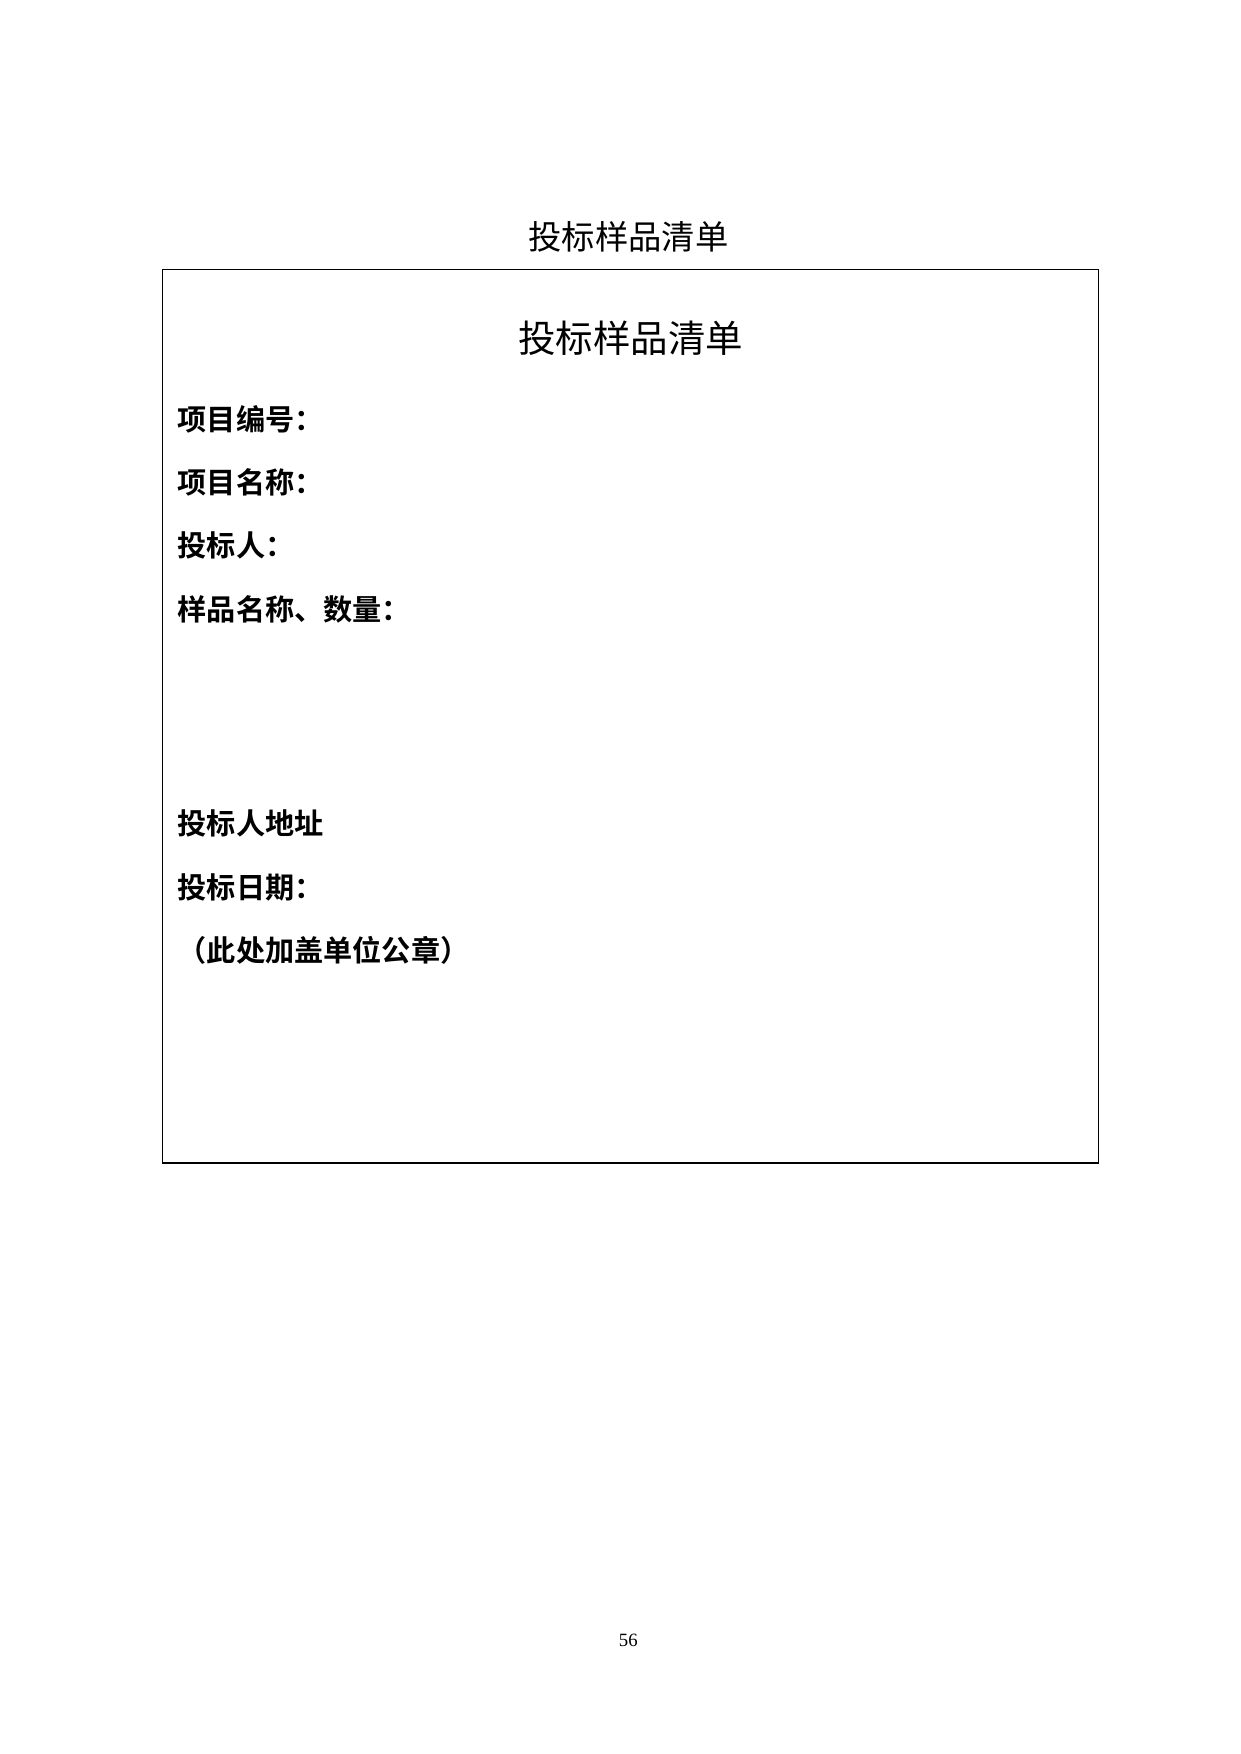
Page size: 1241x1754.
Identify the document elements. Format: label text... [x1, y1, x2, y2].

subtitle 投标样品清单 [150, 211, 1106, 259]
